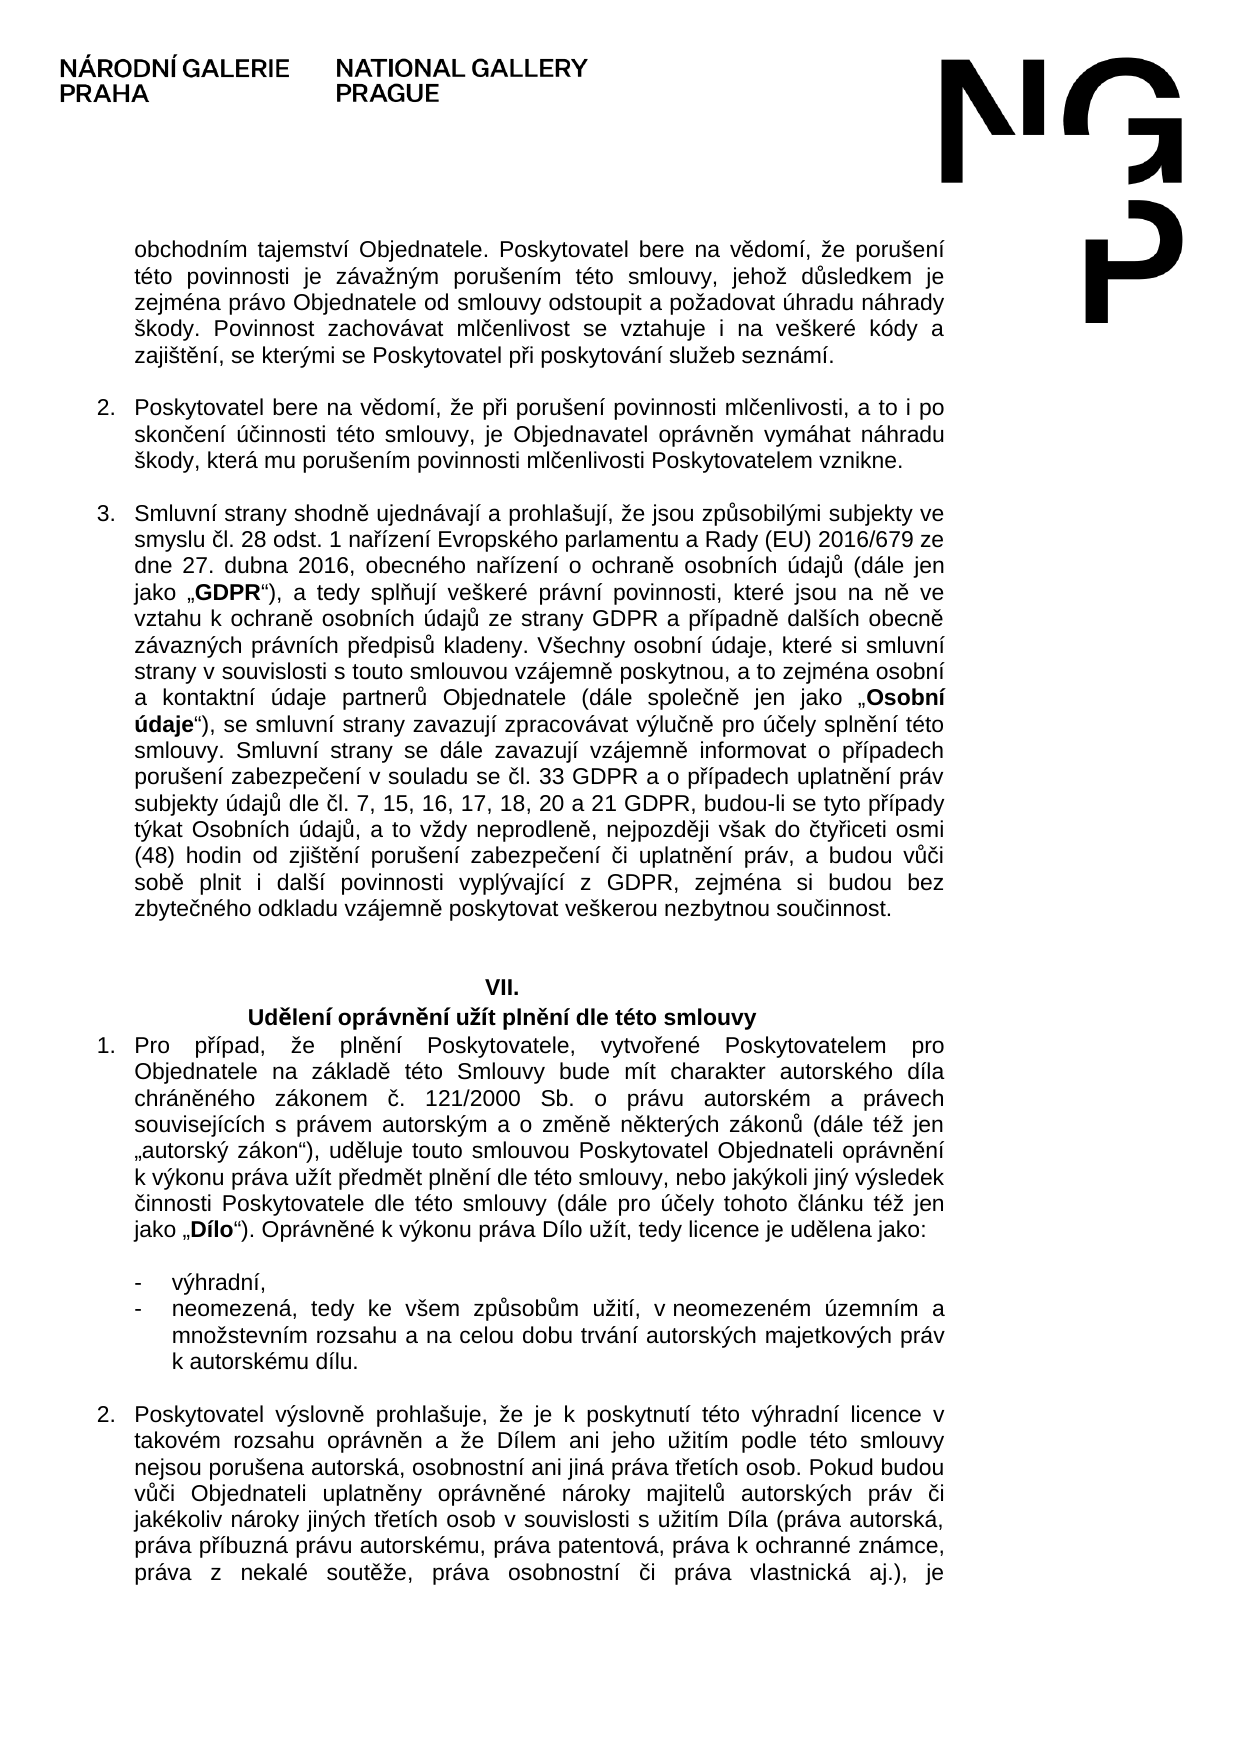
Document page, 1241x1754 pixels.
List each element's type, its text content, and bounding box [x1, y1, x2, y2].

text Udělení oprávnění užít plnění dle této smlouvy [59, 1001, 945, 1032]
list Smluvní strany shodně ujednávají a prohlašují, že jsou způsobilými subjekty ve smyslu čl. 28 odst. 1 nařízení Evropského parlamentu a Rady (EU) 2016/679 ze dne 27. dubna 2016, obecného nařízení o ochraně osobních údajů (dále jen jako „GDPR“), a tedy splňují veškeré právní povinnosti, které jsou na ně ve vztahu k ochraně osobních údajů ze strany GDPR a případně dalších obecně závazných právních předpisů kladeny. Všechny osobní údaje, které si smluvní strany v souvislosti s touto smlouvou vzájemně poskytnou, a to zejména osobní a kontaktní údaje partnerů Objednatele (dále společně jen jako „Osobní údaje“), se smluvní strany zavazují zpracovávat výlučně pro účely splnění této smlouvy. Smluvní strany se dále zavazují vzájemně informovat o případech porušení zabezpečení v souladu se čl. 33 GDPR a o případech uplatnění práv subjekty údajů dle čl. 7, 15, 16, 17, 18, 20 a 21 GDPR, budou-li se tyto případy týkat Osobních údajů, a to vždy neprodleně, nejpozději však do čtyřiceti osmi (48) hodin od zjištění porušení zabezpečení či uplatnění práv, a budou vůči sobě plnit i další povinnosti vyplývající z GDPR, zejména si budou bez zbytečného odkladu vzájemně poskytovat veškerou nezbytnou součinnost. [97, 500, 945, 921]
list Poskytovatel bere na vědomí, že při porušení povinnosti mlčenlivosti, a to i po skončení účinnosti této smlouvy, je Objednavatel oprávněn vymáhat náhradu škody, která mu porušením povinnosti mlčenlivosti Poskytovatelem vznikne. [97, 394, 945, 473]
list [97, 1401, 945, 1585]
list Pro případ, že plnění Poskytovatele, vytvořené Poskytovatelem pro Objednatele na základě této Smlouvy bude mít charakter autorského díla chráněného zákonem č. 121/2000 Sb. o právu autorském a právech souvisejících s právem autorským a o změně některých zákonů (dále též jen „autorský zákon“), uděluje touto smlouvou Poskytovatel Objednateli oprávnění k výkonu práva užít předmět plnění dle této smlouvy, nebo jakýkoli jiný výsledek činnosti Poskytovatele dle této smlouvy (dále pro účely tohoto článku též jen jako „Dílo“). Oprávněné k výkonu práva Dílo užít, tedy licence je udělena jako: [97, 1032, 945, 1243]
text VII. [59, 974, 945, 1001]
list výhradní, [134, 1269, 945, 1295]
list neomezená, tedy ke všem způsobům užití, v neomezeném územním a množstevním rozsahu a na celou dobu trvání autorských majetkových práv k autorskému dílu. [134, 1295, 945, 1374]
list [97, 236, 945, 368]
picture [0, 0, 1241, 323]
